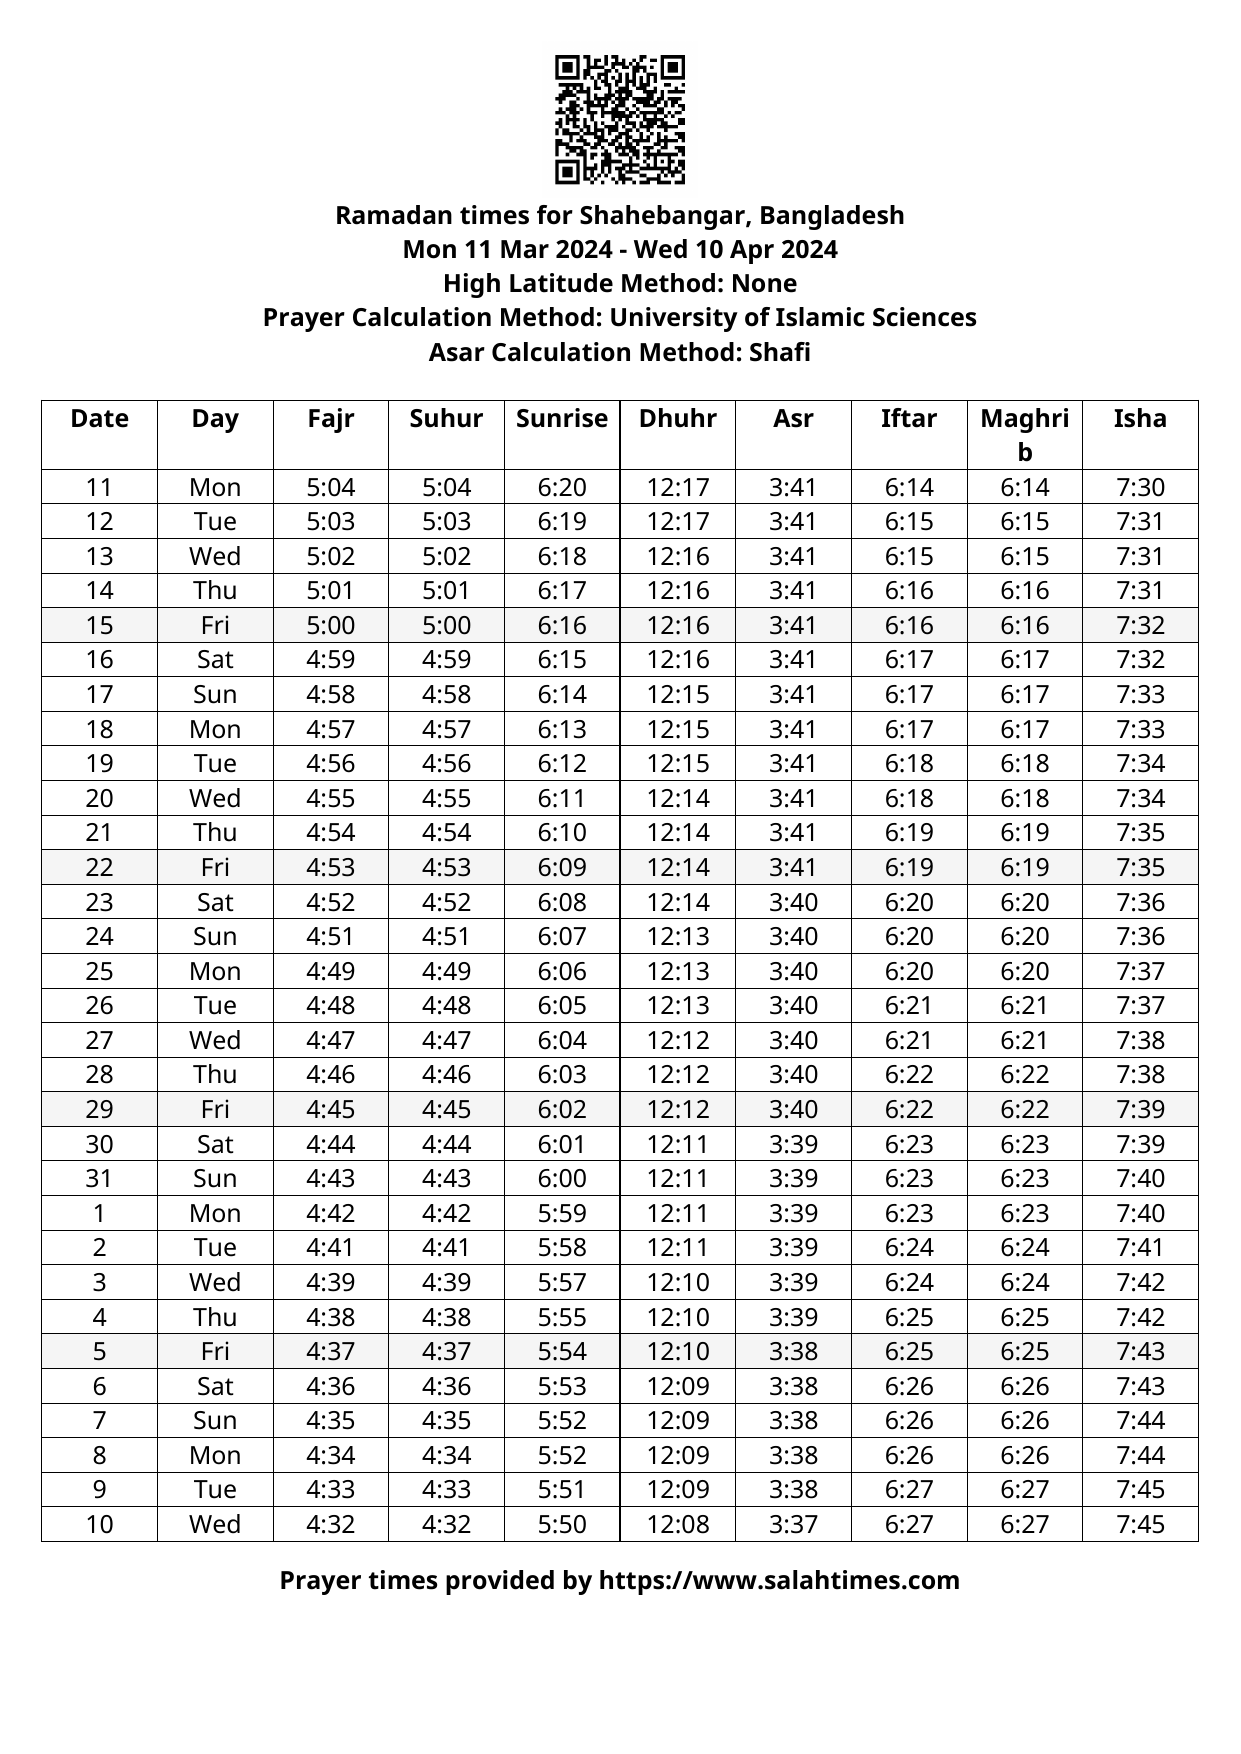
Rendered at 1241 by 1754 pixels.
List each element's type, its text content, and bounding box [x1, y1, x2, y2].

table_cell 5:59 [505, 1196, 619, 1229]
table_cell 5:58 [505, 1231, 619, 1264]
table_cell 3:37 [736, 1507, 851, 1541]
table_cell 12:09 [621, 1438, 735, 1472]
table_cell Tue [158, 1231, 273, 1264]
table_cell 5:01 [274, 574, 388, 607]
table_cell Sun [158, 1161, 273, 1195]
table_cell 6:22 [968, 1058, 1082, 1091]
text Mon 11 Mar 2024 - Wed 10 Apr 2024 [42, 232, 1198, 266]
table_cell 4:34 [389, 1438, 504, 1472]
table_cell 5:52 [505, 1438, 619, 1472]
table_cell Sat [158, 1369, 273, 1402]
table_cell 12:10 [621, 1265, 735, 1299]
table_cell 6:18 [968, 781, 1082, 814]
table_cell 6:17 [968, 643, 1082, 676]
table_cell 4 [42, 1300, 157, 1333]
table_cell 4:45 [389, 1092, 504, 1126]
table_cell 6:06 [505, 954, 619, 987]
text Prayer Calculation Method: University of Islamic Sciences [42, 300, 1198, 334]
table_cell 3 [42, 1265, 157, 1299]
table_cell Fri [158, 1092, 273, 1126]
table_cell 6:23 [852, 1161, 967, 1195]
table_cell Wed [158, 1023, 273, 1057]
table_cell 5:57 [505, 1265, 619, 1299]
table_cell 4:51 [389, 919, 504, 953]
table_cell 6:19 [968, 816, 1082, 849]
text Asar Calculation Method: Shafi [42, 334, 1198, 368]
table_cell 4:41 [274, 1231, 388, 1264]
table_cell Sun [158, 919, 273, 953]
table_cell 12:12 [621, 1058, 735, 1091]
table_cell 4:34 [274, 1438, 388, 1472]
table_cell 5:02 [389, 539, 504, 572]
table_cell 6:24 [852, 1231, 967, 1264]
table_cell 6:20 [968, 919, 1082, 953]
table_cell 5:01 [389, 574, 504, 607]
table_cell 7:37 [1083, 989, 1198, 1022]
table_cell 2 [42, 1231, 157, 1264]
table_cell 4:32 [389, 1507, 504, 1541]
table_cell 12:17 [621, 470, 735, 503]
table_cell 12:11 [621, 1127, 735, 1160]
table_cell 3:41 [736, 850, 851, 884]
table_cell Tue [158, 746, 273, 780]
table_cell 29 [42, 1092, 157, 1126]
table_cell 7:42 [1083, 1300, 1198, 1333]
table_header Dhuhr [621, 401, 735, 469]
table_cell 12:14 [621, 850, 735, 884]
table_cell 4:48 [274, 989, 388, 1022]
table_cell 3:39 [736, 1231, 851, 1264]
table_cell 19 [42, 746, 157, 780]
table_cell 5:00 [389, 608, 504, 642]
table_header Asr [736, 401, 851, 469]
table_cell 6:13 [505, 712, 619, 745]
table_cell 6:12 [505, 746, 619, 780]
table_cell 6:15 [852, 539, 967, 572]
table_cell Thu [158, 1058, 273, 1091]
table_cell 5:03 [274, 504, 388, 538]
table_cell 6 [42, 1369, 157, 1402]
table_cell 4:58 [274, 677, 388, 711]
table_cell 4:56 [389, 746, 504, 780]
table_cell 4:57 [274, 712, 388, 745]
table_cell 6:17 [505, 574, 619, 607]
table_cell 3:39 [736, 1127, 851, 1160]
table_cell 6:26 [852, 1438, 967, 1472]
table_cell 6:17 [968, 677, 1082, 711]
table_cell 6:14 [852, 470, 967, 503]
table_cell 7:34 [1083, 781, 1198, 814]
table_cell 3:38 [736, 1438, 851, 1472]
table_cell 6:26 [852, 1404, 967, 1437]
table_cell 3:38 [736, 1473, 851, 1506]
table_cell 6:26 [968, 1369, 1082, 1402]
table_cell 4:43 [274, 1161, 388, 1195]
table_cell 12:09 [621, 1369, 735, 1402]
table_cell 12:14 [621, 781, 735, 814]
table_cell 12:11 [621, 1196, 735, 1229]
table_cell 4:42 [389, 1196, 504, 1229]
table_cell 12:15 [621, 712, 735, 745]
table_cell 6:17 [852, 677, 967, 711]
table_cell 6:21 [852, 1023, 967, 1057]
table_cell 3:38 [736, 1369, 851, 1402]
table_cell Thu [158, 1300, 273, 1333]
table_cell 20 [42, 781, 157, 814]
table_cell 3:38 [736, 1404, 851, 1437]
table_cell 6:16 [852, 608, 967, 642]
table_cell 12:12 [621, 1023, 735, 1057]
table_cell Sat [158, 1127, 273, 1160]
table_cell Fri [158, 608, 273, 642]
table_header Maghrib [968, 401, 1082, 469]
table_cell 13 [42, 539, 157, 572]
table_cell 6:26 [968, 1404, 1082, 1437]
table_cell 7:33 [1083, 677, 1198, 711]
table_cell 7:38 [1083, 1058, 1198, 1091]
table_cell 6:17 [852, 643, 967, 676]
table_cell 6:27 [968, 1473, 1082, 1506]
picture [542, 41, 699, 198]
table_cell 3:41 [736, 539, 851, 572]
table_cell 3:41 [736, 816, 851, 849]
table_cell 4:54 [389, 816, 504, 849]
table_cell Sun [158, 1404, 273, 1437]
table_cell 6:18 [968, 746, 1082, 780]
table_cell 7:33 [1083, 712, 1198, 745]
table_cell 5:51 [505, 1473, 619, 1506]
table_cell 6:24 [852, 1265, 967, 1299]
table_cell 7:39 [1083, 1127, 1198, 1160]
table_cell 21 [42, 816, 157, 849]
table_cell Mon [158, 1196, 273, 1229]
table_cell 6:22 [968, 1092, 1082, 1126]
table_cell 6:23 [968, 1196, 1082, 1229]
table_cell 26 [42, 989, 157, 1022]
table_cell 9 [42, 1473, 157, 1506]
table_cell 12:13 [621, 919, 735, 953]
table_cell Wed [158, 781, 273, 814]
table_cell 6:17 [968, 712, 1082, 745]
table_cell 3:39 [736, 1265, 851, 1299]
table_cell 6:20 [852, 919, 967, 953]
table_cell 3:40 [736, 919, 851, 953]
table_cell 4:52 [389, 885, 504, 918]
table_cell 5:50 [505, 1507, 619, 1541]
table_cell Mon [158, 1438, 273, 1472]
text Prayer times provided by https://www.salahtimes.com [42, 1563, 1198, 1597]
table_cell 6:20 [852, 885, 967, 918]
text Ramadan times for Shahebangar, Bangladesh [42, 198, 1198, 232]
table_cell 7:45 [1083, 1507, 1198, 1541]
table_cell 7:36 [1083, 919, 1198, 953]
table_cell 4:35 [389, 1404, 504, 1437]
table_cell 7:42 [1083, 1265, 1198, 1299]
table_cell 5:54 [505, 1334, 619, 1368]
table_cell 8 [42, 1438, 157, 1472]
table_cell 7:43 [1083, 1369, 1198, 1402]
table_cell 27 [42, 1023, 157, 1057]
table_cell 7:32 [1083, 608, 1198, 642]
table_cell 5:52 [505, 1404, 619, 1437]
table_cell 4:38 [389, 1300, 504, 1333]
table_cell 4:46 [389, 1058, 504, 1091]
table_cell 24 [42, 919, 157, 953]
table_cell 12:08 [621, 1507, 735, 1541]
table_cell 6:18 [505, 539, 619, 572]
table_cell 3:39 [736, 1161, 851, 1195]
table_cell 12:13 [621, 954, 735, 987]
table_cell 4:39 [389, 1265, 504, 1299]
table_cell 7:40 [1083, 1196, 1198, 1229]
table_cell 4:38 [274, 1300, 388, 1333]
table_cell 6:17 [852, 712, 967, 745]
table_cell 3:40 [736, 1058, 851, 1091]
table_cell 12 [42, 504, 157, 538]
table_cell 6:22 [852, 1058, 967, 1091]
table_cell 3:40 [736, 1092, 851, 1126]
table_cell 6:15 [852, 504, 967, 538]
table_cell 4:48 [389, 989, 504, 1022]
table_cell 7:36 [1083, 885, 1198, 918]
table_cell 6:02 [505, 1092, 619, 1126]
table_cell 6:03 [505, 1058, 619, 1091]
table_cell 12:09 [621, 1473, 735, 1506]
table_cell 4:53 [389, 850, 504, 884]
table_cell 6:15 [968, 539, 1082, 572]
table_cell 10 [42, 1507, 157, 1541]
table_cell 6:25 [968, 1300, 1082, 1333]
table_cell 6:16 [505, 608, 619, 642]
table_cell 6:20 [505, 470, 619, 503]
table_cell 5:04 [274, 470, 388, 503]
table_cell 6:10 [505, 816, 619, 849]
table_cell 6:21 [968, 989, 1082, 1022]
table_cell 12:16 [621, 608, 735, 642]
table_cell 3:41 [736, 574, 851, 607]
table_cell 4:47 [274, 1023, 388, 1057]
table_cell 6:23 [968, 1161, 1082, 1195]
table_cell 7 [42, 1404, 157, 1437]
table_cell 6:16 [852, 574, 967, 607]
table_cell 7:31 [1083, 574, 1198, 607]
table_cell Tue [158, 989, 273, 1022]
table_cell 14 [42, 574, 157, 607]
table_cell 6:20 [852, 954, 967, 987]
table_cell 6:08 [505, 885, 619, 918]
table_cell 6:09 [505, 850, 619, 884]
table_cell 4:44 [389, 1127, 504, 1160]
table_cell 4:49 [389, 954, 504, 987]
table_cell 4:59 [274, 643, 388, 676]
table_cell 12:10 [621, 1300, 735, 1333]
table_cell 6:18 [852, 746, 967, 780]
table_cell 3:41 [736, 781, 851, 814]
table_cell 3:40 [736, 954, 851, 987]
table_cell 18 [42, 712, 157, 745]
table_cell Tue [158, 504, 273, 538]
table_cell 3:41 [736, 677, 851, 711]
table_cell 4:52 [274, 885, 388, 918]
table_cell 4:37 [274, 1334, 388, 1368]
table_cell 7:45 [1083, 1473, 1198, 1506]
table_cell Wed [158, 1265, 273, 1299]
table_cell 12:16 [621, 643, 735, 676]
table_header Sunrise [505, 401, 619, 469]
table_cell 12:09 [621, 1404, 735, 1437]
table_cell Thu [158, 816, 273, 849]
table_cell 5:00 [274, 608, 388, 642]
table_cell 4:44 [274, 1127, 388, 1160]
table_cell 6:21 [852, 989, 967, 1022]
table_cell 6:26 [968, 1438, 1082, 1472]
table_cell 3:41 [736, 643, 851, 676]
table_header Isha [1083, 401, 1198, 469]
table_cell 6:05 [505, 989, 619, 1022]
table_cell Mon [158, 470, 273, 503]
table_cell 7:35 [1083, 850, 1198, 884]
table_cell Tue [158, 1473, 273, 1506]
table_cell 3:38 [736, 1334, 851, 1368]
table_cell 15 [42, 608, 157, 642]
table_cell 6:20 [968, 885, 1082, 918]
table_cell 12:11 [621, 1161, 735, 1195]
table_header Date [42, 401, 157, 469]
table_cell 12:15 [621, 677, 735, 711]
table_cell 6:27 [852, 1507, 967, 1541]
table_cell 28 [42, 1058, 157, 1091]
table_cell 7:37 [1083, 954, 1198, 987]
table_cell 6:19 [505, 504, 619, 538]
table_cell 4:57 [389, 712, 504, 745]
table_cell 6:23 [968, 1127, 1082, 1160]
text High Latitude Method: None [42, 266, 1198, 300]
table_cell 6:14 [505, 677, 619, 711]
table_cell 7:34 [1083, 746, 1198, 780]
table_cell 6:26 [852, 1369, 967, 1402]
table_cell 5 [42, 1334, 157, 1368]
table_cell 6:21 [968, 1023, 1082, 1057]
table_cell 12:17 [621, 504, 735, 538]
table_cell 6:24 [968, 1231, 1082, 1264]
table_cell 7:30 [1083, 470, 1198, 503]
table_cell 4:42 [274, 1196, 388, 1229]
table_cell 4:54 [274, 816, 388, 849]
table_cell 3:39 [736, 1196, 851, 1229]
table_cell 4:35 [274, 1404, 388, 1437]
table_cell 7:35 [1083, 816, 1198, 849]
table_cell Fri [158, 850, 273, 884]
table_cell 6:20 [968, 954, 1082, 987]
table_cell 7:38 [1083, 1023, 1198, 1057]
table_cell Fri [158, 1334, 273, 1368]
table_cell 4:56 [274, 746, 388, 780]
table_cell 12:12 [621, 1092, 735, 1126]
table_cell 12:16 [621, 539, 735, 572]
table_cell 12:16 [621, 574, 735, 607]
table_cell 3:41 [736, 712, 851, 745]
table_cell 3:40 [736, 885, 851, 918]
table_cell 4:51 [274, 919, 388, 953]
table_cell 7:44 [1083, 1438, 1198, 1472]
table_cell 11 [42, 470, 157, 503]
table_cell Mon [158, 712, 273, 745]
table_cell 17 [42, 677, 157, 711]
table_cell 4:47 [389, 1023, 504, 1057]
table_cell 12:14 [621, 885, 735, 918]
table_cell 4:33 [389, 1473, 504, 1506]
table_cell 30 [42, 1127, 157, 1160]
table_cell Sat [158, 643, 273, 676]
table_cell 31 [42, 1161, 157, 1195]
table_cell 12:15 [621, 746, 735, 780]
table_cell 6:22 [852, 1092, 967, 1126]
table_cell 6:07 [505, 919, 619, 953]
table_cell 4:58 [389, 677, 504, 711]
table_cell 4:41 [389, 1231, 504, 1264]
table_cell Thu [158, 574, 273, 607]
table_header Fajr [274, 401, 388, 469]
table_cell 6:14 [968, 470, 1082, 503]
table_cell 6:18 [852, 781, 967, 814]
table_cell 23 [42, 885, 157, 918]
table_cell 7:44 [1083, 1404, 1198, 1437]
table_cell 3:41 [736, 746, 851, 780]
table_cell 12:10 [621, 1334, 735, 1368]
table_cell 7:31 [1083, 504, 1198, 538]
table_header Suhur [389, 401, 504, 469]
table_cell 5:04 [389, 470, 504, 503]
table_cell 6:25 [968, 1334, 1082, 1368]
table_cell 5:53 [505, 1369, 619, 1402]
table_cell 4:43 [389, 1161, 504, 1195]
table_cell 7:40 [1083, 1161, 1198, 1195]
table_cell 12:14 [621, 816, 735, 849]
table_cell Wed [158, 539, 273, 572]
table_cell 6:25 [852, 1334, 967, 1368]
table_header Day [158, 401, 273, 469]
table_cell 4:59 [389, 643, 504, 676]
table_cell 22 [42, 850, 157, 884]
table_cell 4:37 [389, 1334, 504, 1368]
table_cell 1 [42, 1196, 157, 1229]
table_cell 4:33 [274, 1473, 388, 1506]
table_cell 6:25 [852, 1300, 967, 1333]
table_cell 6:15 [968, 504, 1082, 538]
table_cell Sat [158, 885, 273, 918]
table_cell 6:19 [852, 850, 967, 884]
table_cell 3:39 [736, 1300, 851, 1333]
table_cell 4:53 [274, 850, 388, 884]
table_header Iftar [852, 401, 967, 469]
table_cell 6:00 [505, 1161, 619, 1195]
table_cell 4:32 [274, 1507, 388, 1541]
table_cell 6:15 [505, 643, 619, 676]
table_cell 3:41 [736, 608, 851, 642]
table_cell Wed [158, 1507, 273, 1541]
table_cell 7:31 [1083, 539, 1198, 572]
table_cell 12:11 [621, 1231, 735, 1264]
table_cell 4:55 [274, 781, 388, 814]
table_cell 6:16 [968, 608, 1082, 642]
table_cell 6:23 [852, 1196, 967, 1229]
table_cell 6:27 [968, 1507, 1082, 1541]
table_cell 4:49 [274, 954, 388, 987]
table_cell 6:04 [505, 1023, 619, 1057]
table_cell 5:03 [389, 504, 504, 538]
table_cell 4:36 [389, 1369, 504, 1402]
table_cell 6:19 [852, 816, 967, 849]
table_cell 4:55 [389, 781, 504, 814]
table_cell 6:19 [968, 850, 1082, 884]
table_cell 6:27 [852, 1473, 967, 1506]
table_cell 7:41 [1083, 1231, 1198, 1264]
table_cell 3:41 [736, 470, 851, 503]
table_cell 16 [42, 643, 157, 676]
table_cell 4:46 [274, 1058, 388, 1091]
table_cell 6:11 [505, 781, 619, 814]
table_cell 6:01 [505, 1127, 619, 1160]
table_cell 12:13 [621, 989, 735, 1022]
table_cell 25 [42, 954, 157, 987]
table_cell 5:02 [274, 539, 388, 572]
table_cell 4:39 [274, 1265, 388, 1299]
table_cell 7:32 [1083, 643, 1198, 676]
table_cell 6:24 [968, 1265, 1082, 1299]
table_cell 3:41 [736, 504, 851, 538]
table_cell 7:39 [1083, 1092, 1198, 1126]
table_cell 7:43 [1083, 1334, 1198, 1368]
table_cell 6:23 [852, 1127, 967, 1160]
table_cell 3:40 [736, 1023, 851, 1057]
table_cell 4:45 [274, 1092, 388, 1126]
table_cell 3:40 [736, 989, 851, 1022]
table_cell Mon [158, 954, 273, 987]
table_cell 5:55 [505, 1300, 619, 1333]
table_cell Sun [158, 677, 273, 711]
table_cell 6:16 [968, 574, 1082, 607]
table_cell 4:36 [274, 1369, 388, 1402]
